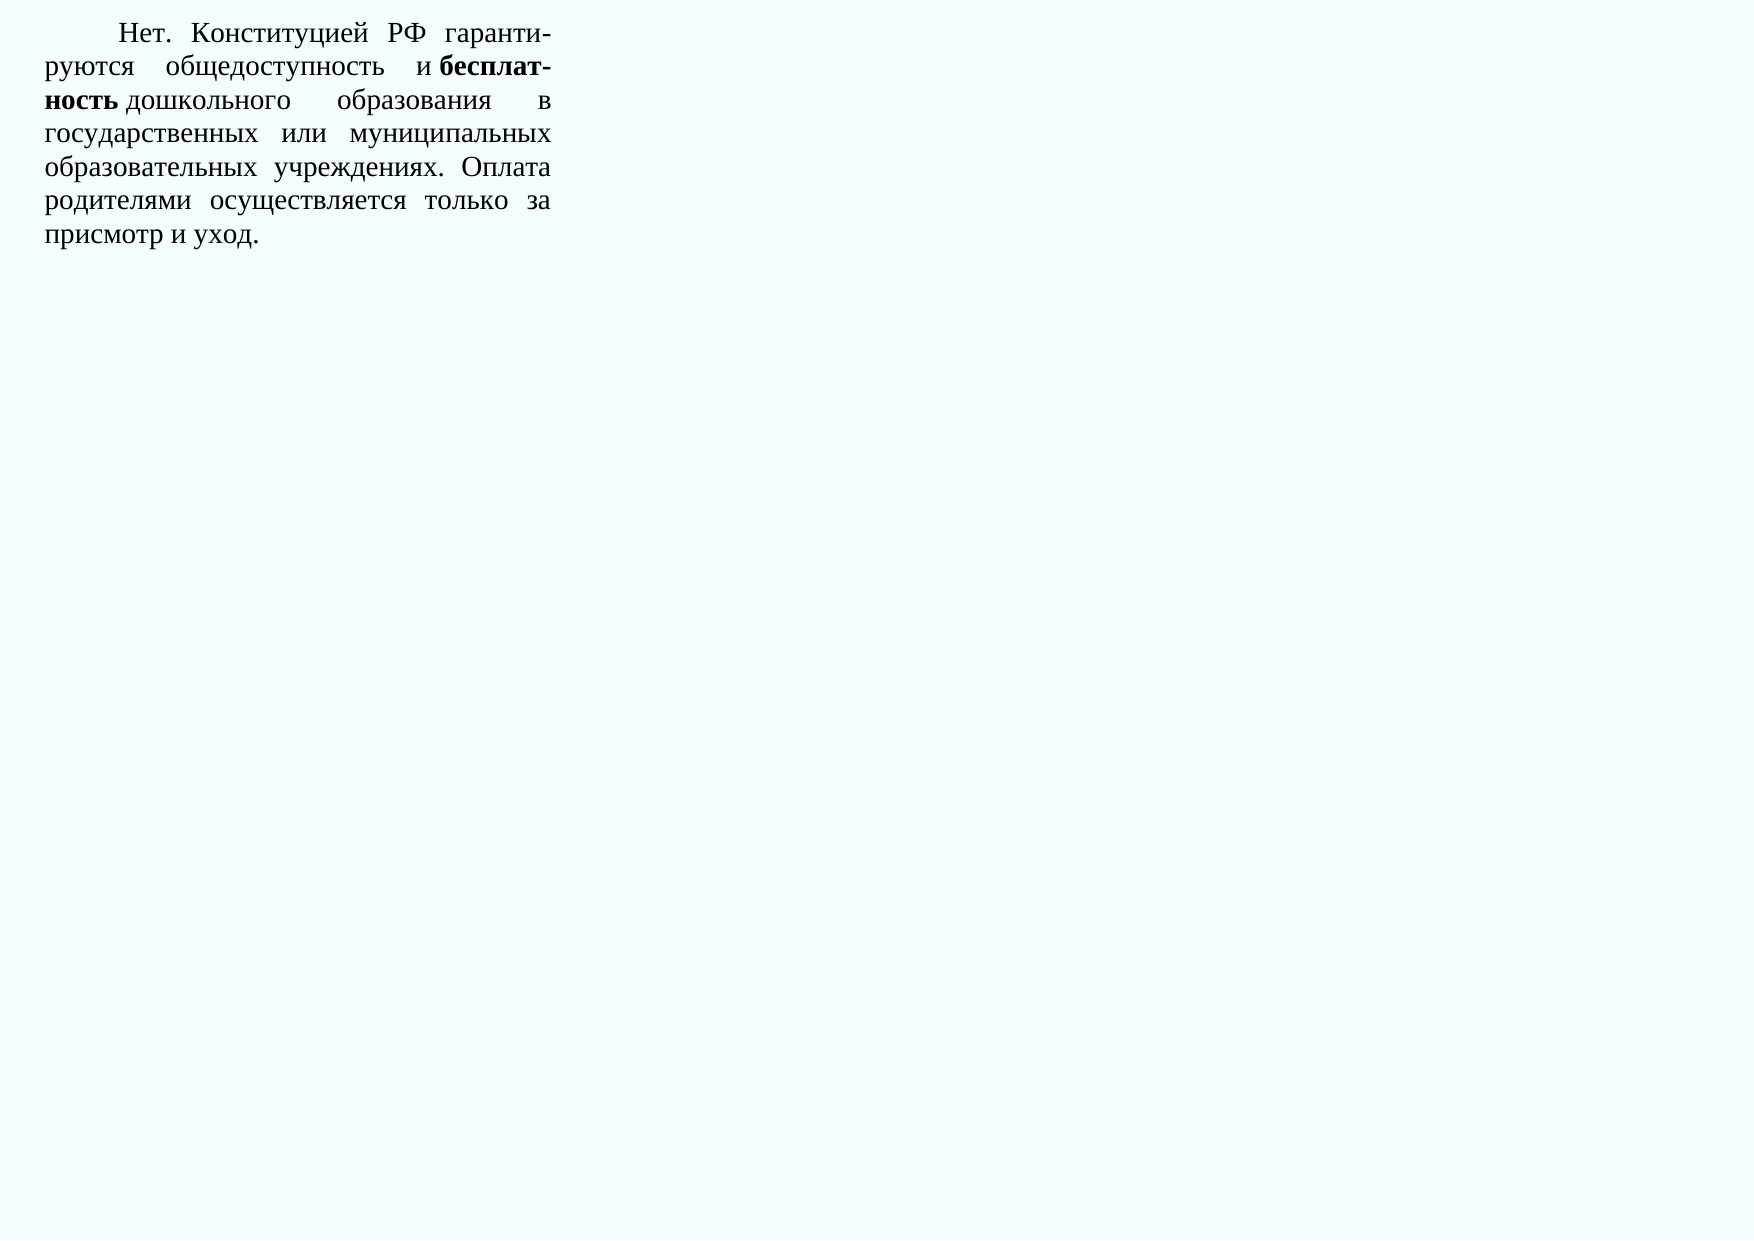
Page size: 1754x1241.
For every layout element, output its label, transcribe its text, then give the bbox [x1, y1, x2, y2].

text Нет. Конституцией РФ гарантируются общедоступность и бесплат-ность дошкольного образования в государственных или муниципальных образовательных учреждениях. Оплата родителями осуществляется только за присмотр и уход. [44, 15, 551, 249]
